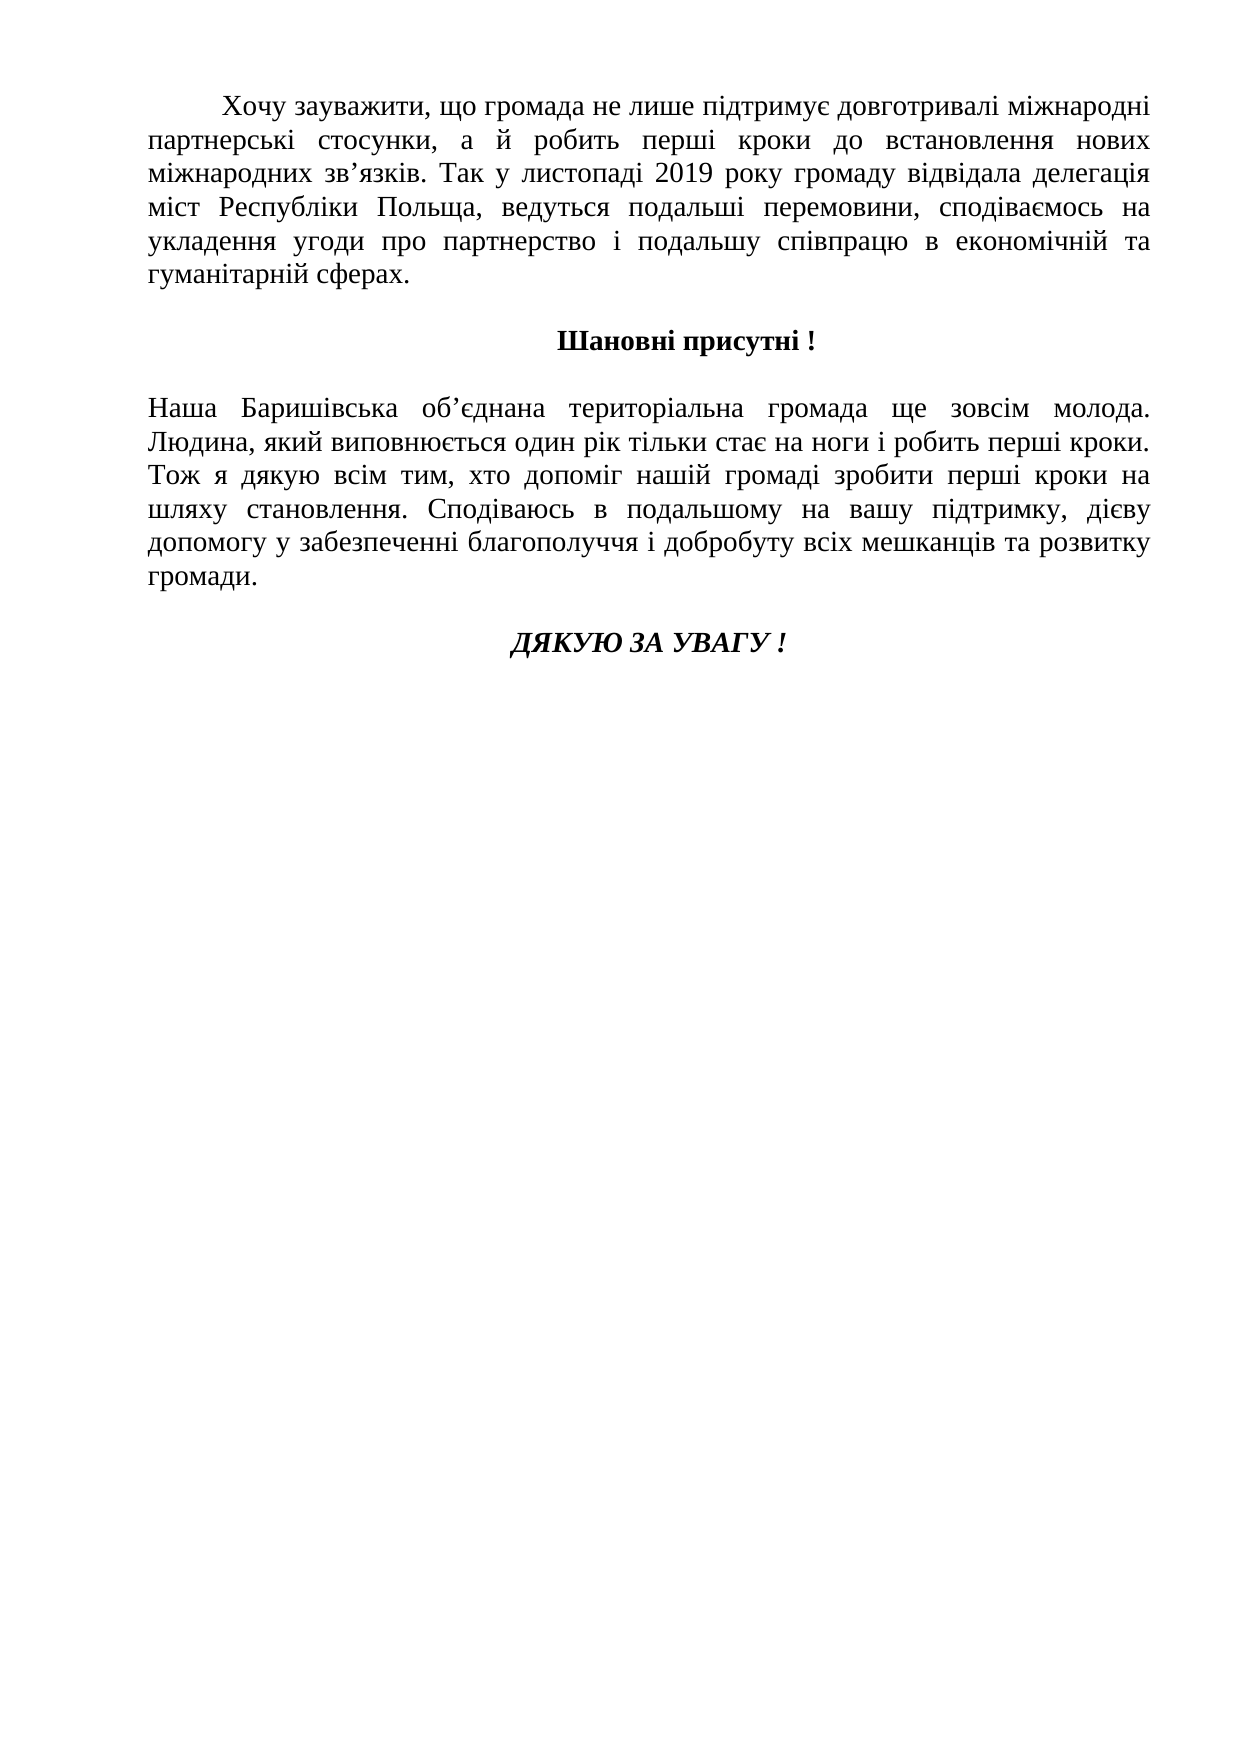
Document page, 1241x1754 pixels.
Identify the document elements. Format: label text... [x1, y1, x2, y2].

text Шановні присутні ! [148, 323, 1152, 357]
text Хочу зауважити, що громада не лише підтримує довготривалі міжнародні партнерські стосунки, а й робить перші кроки до встановлення нових міжнародних зв’язків. Так у листопаді 2019 року громаду відвідала делегація міст Республіки Польща, ведуться подальші перемовини, сподіваємось на укладення угоди про партнерство і подальшу співпрацю в економічній та гуманітарній сферах. [148, 88, 1152, 290]
text ДЯКУЮ ЗА УВАГУ ! [148, 625, 1152, 659]
text Наша Баришівська об’єднана територіальна громада ще зовсім молода. Людина, який виповнюється один рік тільки стає на ноги і робить перші кроки. Тож я дякую всім тим, хто допоміг нашій громаді зробити перші кроки на шляху становлення. Сподіваюсь в подальшому на вашу підтримку, дієву допомогу у забезпеченні благополуччя і добробуту всіх мешканців та розвитку громади. [148, 390, 1152, 592]
